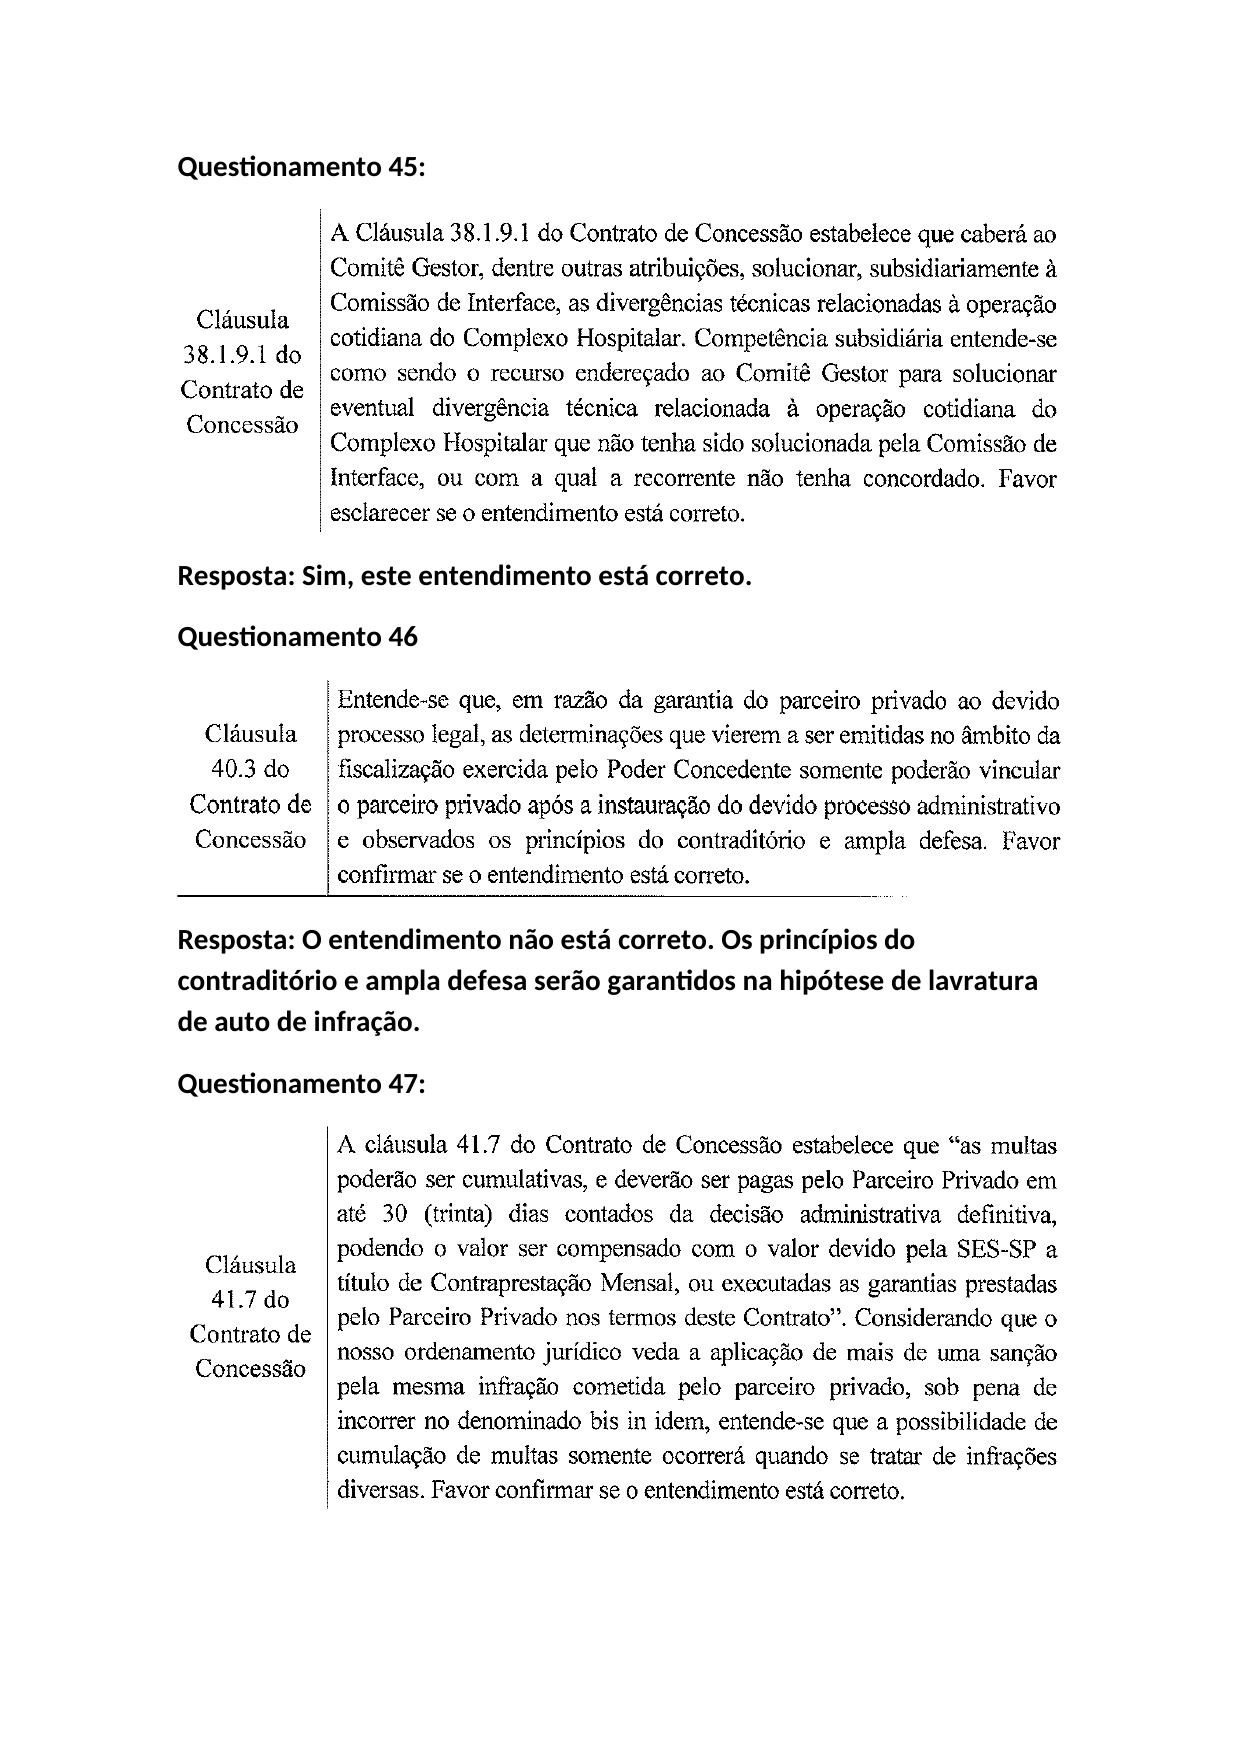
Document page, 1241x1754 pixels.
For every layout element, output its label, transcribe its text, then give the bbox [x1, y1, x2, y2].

text Resposta: O entendimento não está correto. Os princípios do contraditório e ampla defesa serão garantidos na hipótese de lavratura de auto de infração. [177, 921, 1063, 1039]
text Questionamento 46 [177, 618, 1063, 654]
text Questionamento 45: [177, 148, 1063, 183]
text Resposta: Sim, este entendimento está correto. [177, 557, 1063, 592]
text Questionamento 47: [177, 1065, 1063, 1101]
